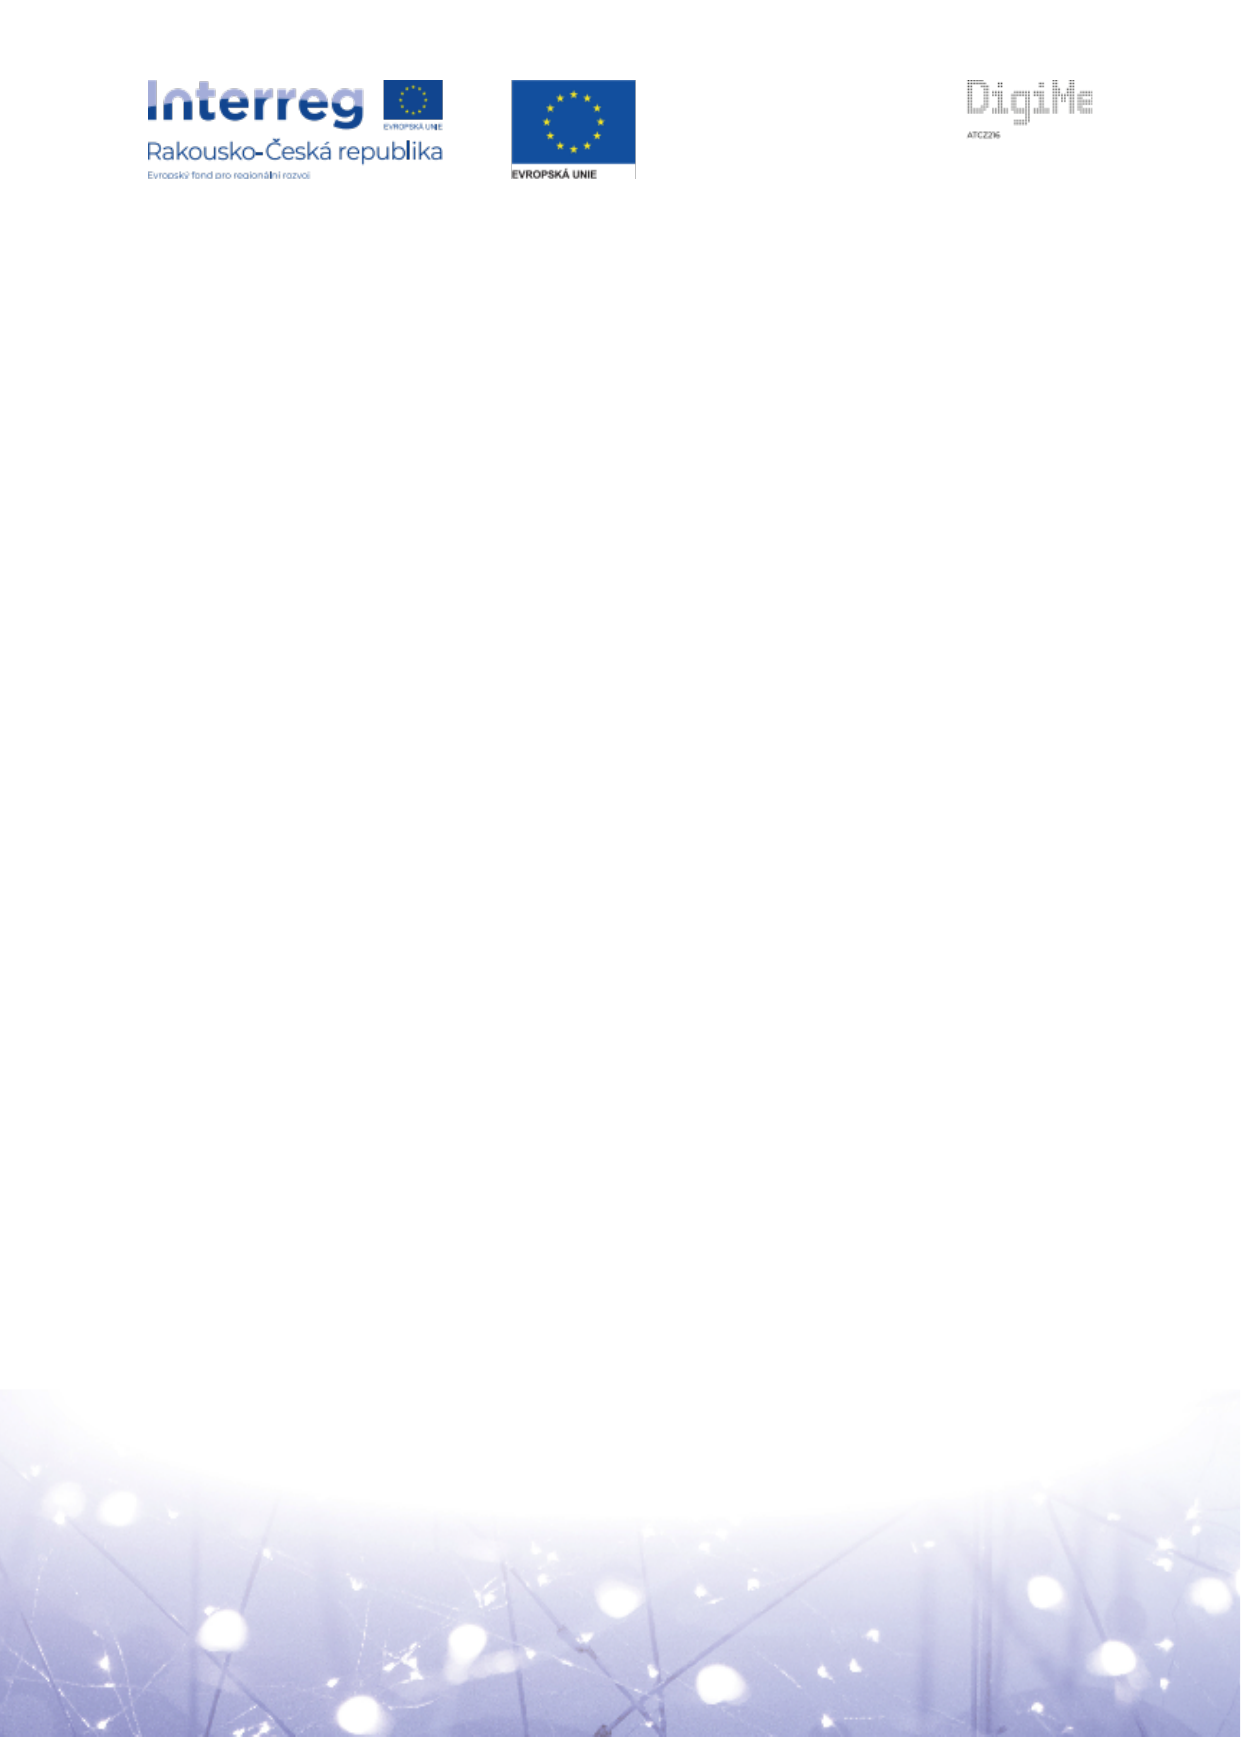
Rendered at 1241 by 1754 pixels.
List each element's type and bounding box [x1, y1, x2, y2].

picture [0, 1388, 1241, 1737]
